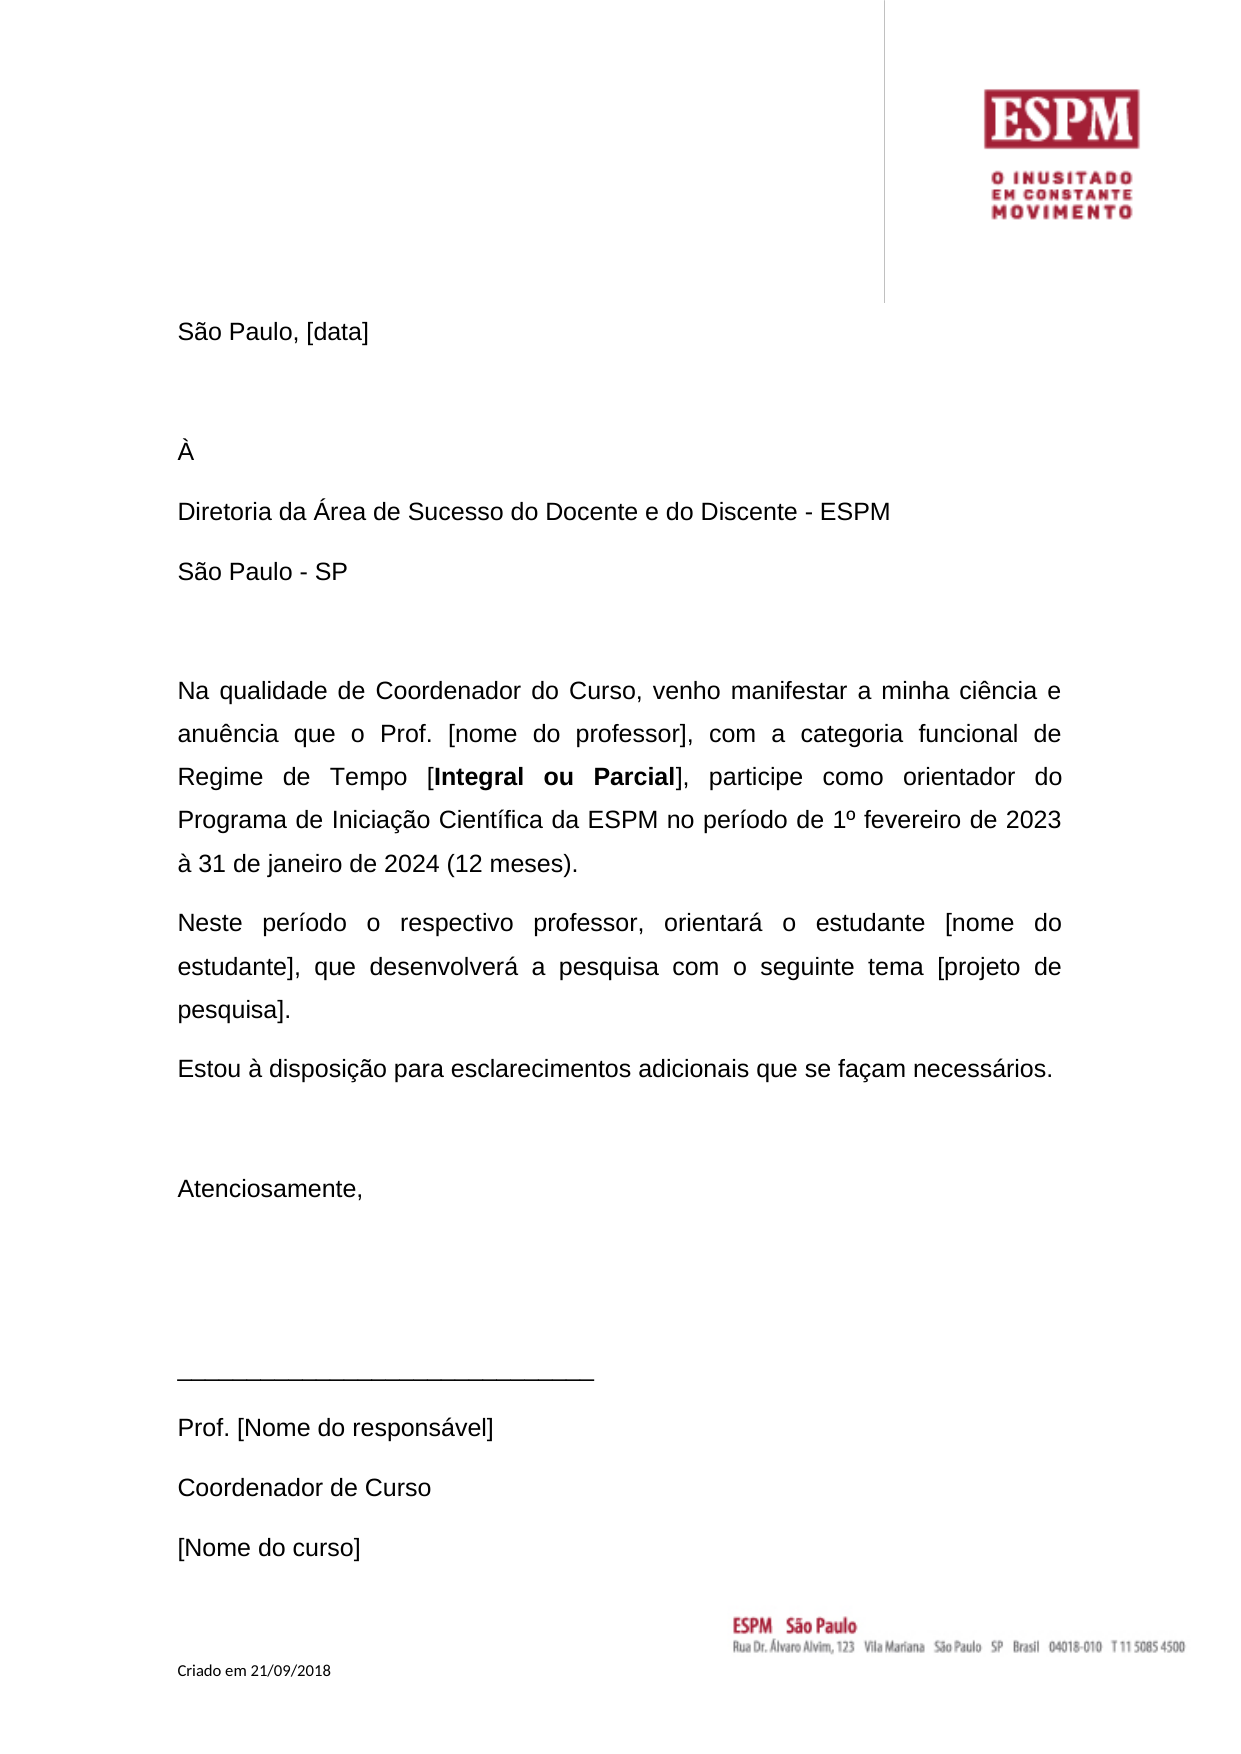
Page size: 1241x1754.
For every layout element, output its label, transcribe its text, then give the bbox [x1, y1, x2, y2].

text Atenciosamente, [177, 1174, 1063, 1203]
text Estou à disposição para esclarecimentos adicionais que se façam necessários. [177, 1054, 1063, 1083]
text São Paulo, [data] [177, 148, 1063, 346]
picture [690, 1568, 1241, 1686]
text Neste período o respectivo professor, orientará o estudante [nome do estudante], que desenvolverá a pesquisa com o seguinte tema [projeto de pesquisa]. [177, 908, 1063, 1023]
text À [177, 437, 1063, 466]
text São Paulo - SP [177, 556, 1063, 585]
text [Nome do curso] [177, 1533, 1063, 1561]
text Prof. [Nome do responsável] [177, 1413, 1063, 1442]
text Diretoria da Área de Sucesso do Docente e do Discente - ESPM [177, 497, 1063, 525]
text ______________________________ [177, 1353, 1063, 1382]
picture [883, 0, 1240, 303]
text Na qualidade de Coordenador do Curso, venho manifestar a minha ciência e anuência que o Prof. [nome do professor], com a categoria funcional de Regime de Tempo [Integral ou Parcial], participe como orientador do Programa de Iniciação Científica da ESPM no período de 1º fevereiro de 2023 à 31 de janeiro de 2024 (12 meses). [177, 676, 1063, 877]
text Coordenador de Curso [177, 1473, 1063, 1502]
